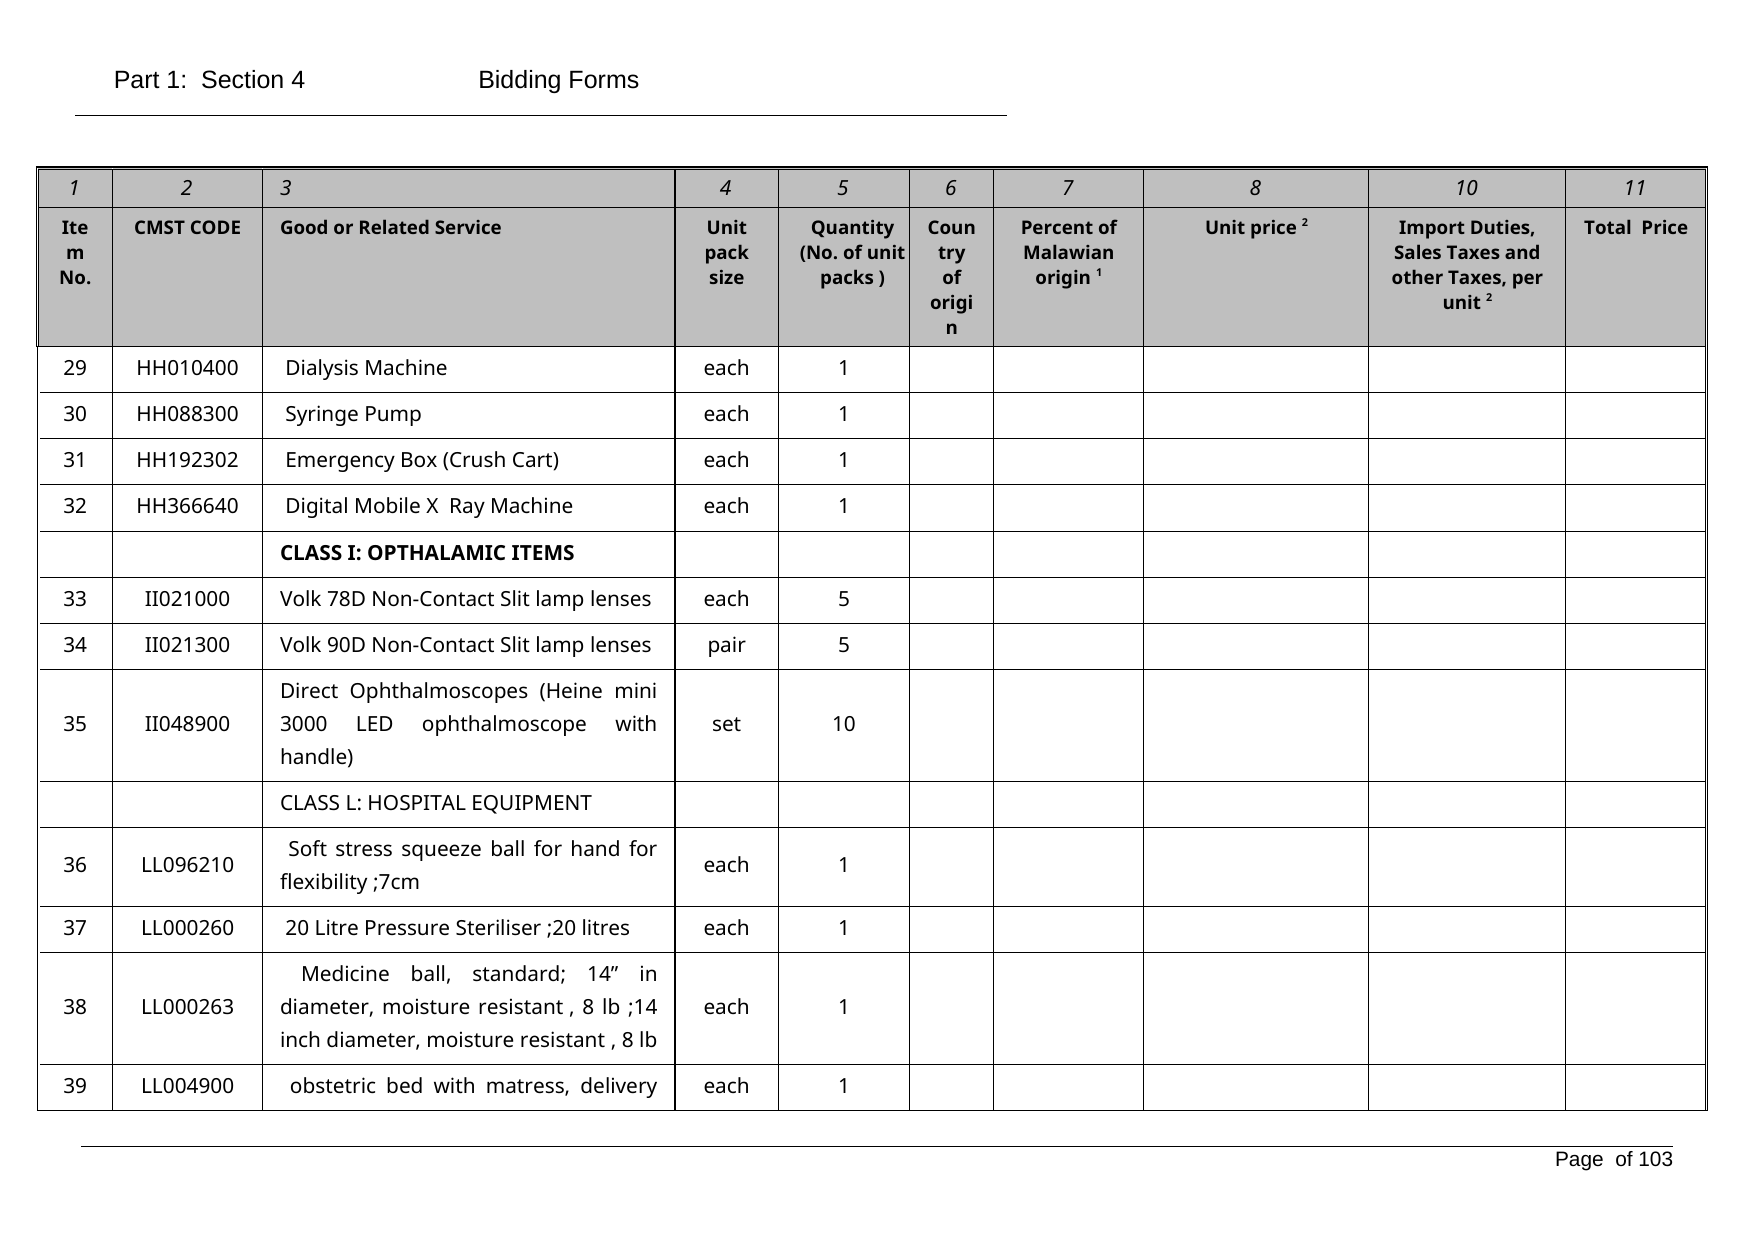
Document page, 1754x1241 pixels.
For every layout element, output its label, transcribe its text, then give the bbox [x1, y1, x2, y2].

table_cell [910, 347, 993, 392]
table_cell II048900 [113, 670, 262, 781]
table_cell Dialysis Machine [263, 347, 674, 392]
table_cell [994, 485, 1143, 531]
table_cell CMST CODE [113, 208, 262, 346]
table_header 1 [39, 170, 112, 207]
table_cell [1369, 532, 1565, 577]
table_header 4 [676, 170, 778, 207]
table_cell [1566, 347, 1705, 392]
table_cell [1566, 828, 1705, 906]
table_header 11 [1566, 170, 1705, 207]
table_cell [1144, 953, 1368, 1064]
table_cell [1566, 532, 1705, 577]
table_cell [994, 578, 1143, 623]
table_cell each [676, 1065, 778, 1110]
table_cell [1144, 578, 1368, 623]
table_cell HH088300 [113, 393, 262, 438]
table_cell Emergency Box (Crush Cart) [263, 439, 674, 484]
table_cell II021000 [113, 578, 262, 623]
table_cell [1144, 828, 1368, 906]
table_cell each [676, 393, 778, 438]
table_cell [1566, 624, 1705, 669]
table_cell [1144, 1065, 1368, 1110]
table_cell [1566, 907, 1705, 952]
table_cell [1566, 670, 1705, 781]
table_cell HH010400 [113, 347, 262, 392]
table_cell [994, 953, 1143, 1064]
table_cell Import Duties, Sales Taxes and other Taxes, per unit 2 [1369, 208, 1565, 346]
table_cell [676, 782, 778, 827]
table_cell [113, 532, 262, 577]
table_cell pair [676, 624, 778, 669]
table_cell [910, 907, 993, 952]
table_cell [113, 782, 262, 827]
table_cell [1369, 782, 1565, 827]
table_cell each [676, 907, 778, 952]
table_cell set [676, 670, 778, 781]
table_cell Good or Related Service [263, 208, 674, 346]
table_cell [1144, 393, 1368, 438]
table_cell [676, 532, 778, 577]
table_cell 1 [779, 907, 909, 952]
table_cell 39 [38, 1064, 112, 1110]
table_cell [1369, 624, 1565, 669]
table_cell [1144, 485, 1368, 531]
table_cell [1144, 907, 1368, 952]
table_cell [994, 907, 1143, 952]
table_cell [38, 531, 112, 577]
table_cell 31 [38, 438, 112, 484]
table_cell 1 [779, 393, 909, 438]
table_cell [1566, 578, 1705, 623]
table_cell [910, 670, 993, 781]
table_cell CLASS I: OPTHALAMIC ITEMS [263, 532, 674, 577]
table_cell [1369, 439, 1565, 484]
table_cell 1 [779, 1065, 909, 1110]
table_cell 38 [38, 952, 112, 1064]
table_cell LL004900 [113, 1065, 262, 1110]
table_cell 1 [779, 953, 909, 1064]
table_cell II021300 [113, 624, 262, 669]
table_cell 20 Litre Pressure Steriliser ;20 litres [263, 907, 674, 952]
table_cell [1566, 485, 1705, 531]
table_cell [1566, 393, 1705, 438]
table_cell each [676, 953, 778, 1064]
table_cell 1 [779, 347, 909, 392]
table_cell [1369, 953, 1565, 1064]
table_cell Quantity (No. of unit packs ) [779, 208, 909, 346]
table_cell 33 [38, 577, 112, 623]
table_cell 1 [779, 439, 909, 484]
table_cell [994, 670, 1143, 781]
table_cell [779, 532, 909, 577]
table_cell [994, 624, 1143, 669]
table_cell 36 [38, 827, 112, 906]
table_cell [910, 1065, 993, 1110]
table_cell [1566, 439, 1705, 484]
table_cell Country of origin [910, 208, 993, 346]
table_cell Medicine ball, standard; 14” in diameter, moisture resistant , 8 lb ;14 inch diameter, moisture resistant , 8 lb [263, 953, 674, 1064]
table_cell [1369, 907, 1565, 952]
table_cell [1144, 439, 1368, 484]
table_cell 30 [38, 392, 112, 438]
table_cell [1369, 578, 1565, 623]
table_cell [1144, 782, 1368, 827]
table_cell 1 [779, 828, 909, 906]
table_cell Soft stress squeeze ball for hand for flexibility ;7cm [263, 828, 674, 906]
table_cell [1369, 393, 1565, 438]
table_cell Total Price [1566, 208, 1705, 346]
table_cell [1144, 624, 1368, 669]
table_header 2 [113, 170, 262, 207]
table_cell each [676, 485, 778, 531]
table_cell 37 [38, 906, 112, 952]
table_cell [910, 782, 993, 827]
table_cell [1566, 1065, 1705, 1110]
table_cell HH192302 [113, 439, 262, 484]
table_cell [910, 624, 993, 669]
table_cell each [676, 439, 778, 484]
table_cell [1566, 782, 1705, 827]
table_cell Syringe Pump [263, 393, 674, 438]
table_cell HH366640 [113, 485, 262, 531]
table_header 6 [910, 170, 993, 207]
table_cell [1369, 670, 1565, 781]
table_cell 32 [38, 484, 112, 531]
table_cell [1144, 347, 1368, 392]
table_header 7 [994, 170, 1143, 207]
table_cell [38, 781, 112, 827]
table_cell Volk 90D Non-Contact Slit lamp lenses [263, 624, 674, 669]
table_cell Percent of Malawian origin 1 [994, 208, 1143, 346]
table_cell [994, 439, 1143, 484]
table_header 3 [263, 170, 674, 207]
table_cell 10 [779, 670, 909, 781]
table_cell Item No. [39, 208, 112, 346]
table_cell LL096210 [113, 828, 262, 906]
table_cell LL000263 [113, 953, 262, 1064]
table_cell [910, 578, 993, 623]
table_cell Unit pack size [676, 208, 778, 346]
table_header 10 [1369, 170, 1565, 207]
table_cell [1369, 828, 1565, 906]
table_cell 5 [779, 578, 909, 623]
table_cell [910, 393, 993, 438]
table_cell each [676, 578, 778, 623]
table_cell [994, 782, 1143, 827]
table_cell each [676, 347, 778, 392]
table_cell obstetric bed with matress, delivery table (spec as attached [263, 1065, 674, 1110]
table_cell [910, 532, 993, 577]
table_cell each [676, 828, 778, 906]
table_cell [994, 393, 1143, 438]
table_cell [1369, 485, 1565, 531]
table_cell [994, 1065, 1143, 1110]
table_cell [910, 828, 993, 906]
table_cell [910, 953, 993, 1064]
table_cell [994, 347, 1143, 392]
table_cell [994, 532, 1143, 577]
table_cell [1144, 670, 1368, 781]
table_cell [994, 828, 1143, 906]
table_cell 29 [38, 347, 112, 392]
table_cell 34 [38, 623, 112, 669]
table_header 5 [779, 170, 909, 207]
table_cell [1369, 1065, 1565, 1110]
table_cell [1369, 347, 1565, 392]
table_cell LL000260 [113, 907, 262, 952]
table_cell [779, 782, 909, 827]
table_cell 35 [38, 669, 112, 781]
table_cell CLASS L: HOSPITAL EQUIPMENT [263, 782, 674, 827]
table_cell [1566, 953, 1705, 1064]
table_cell [910, 485, 993, 531]
table_cell [1144, 532, 1368, 577]
table_cell Unit price 2 [1144, 208, 1368, 346]
table_cell Digital Mobile X Ray Machine [263, 485, 674, 531]
table_cell Direct Ophthalmoscopes (Heine mini 3000 LED ophthalmoscope with handle) [263, 670, 674, 781]
table_cell 1 [779, 485, 909, 531]
table_cell 5 [779, 624, 909, 669]
table_cell Volk 78D Non-Contact Slit lamp lenses [263, 578, 674, 623]
table_cell [910, 439, 993, 484]
table_header 8 [1144, 170, 1368, 207]
